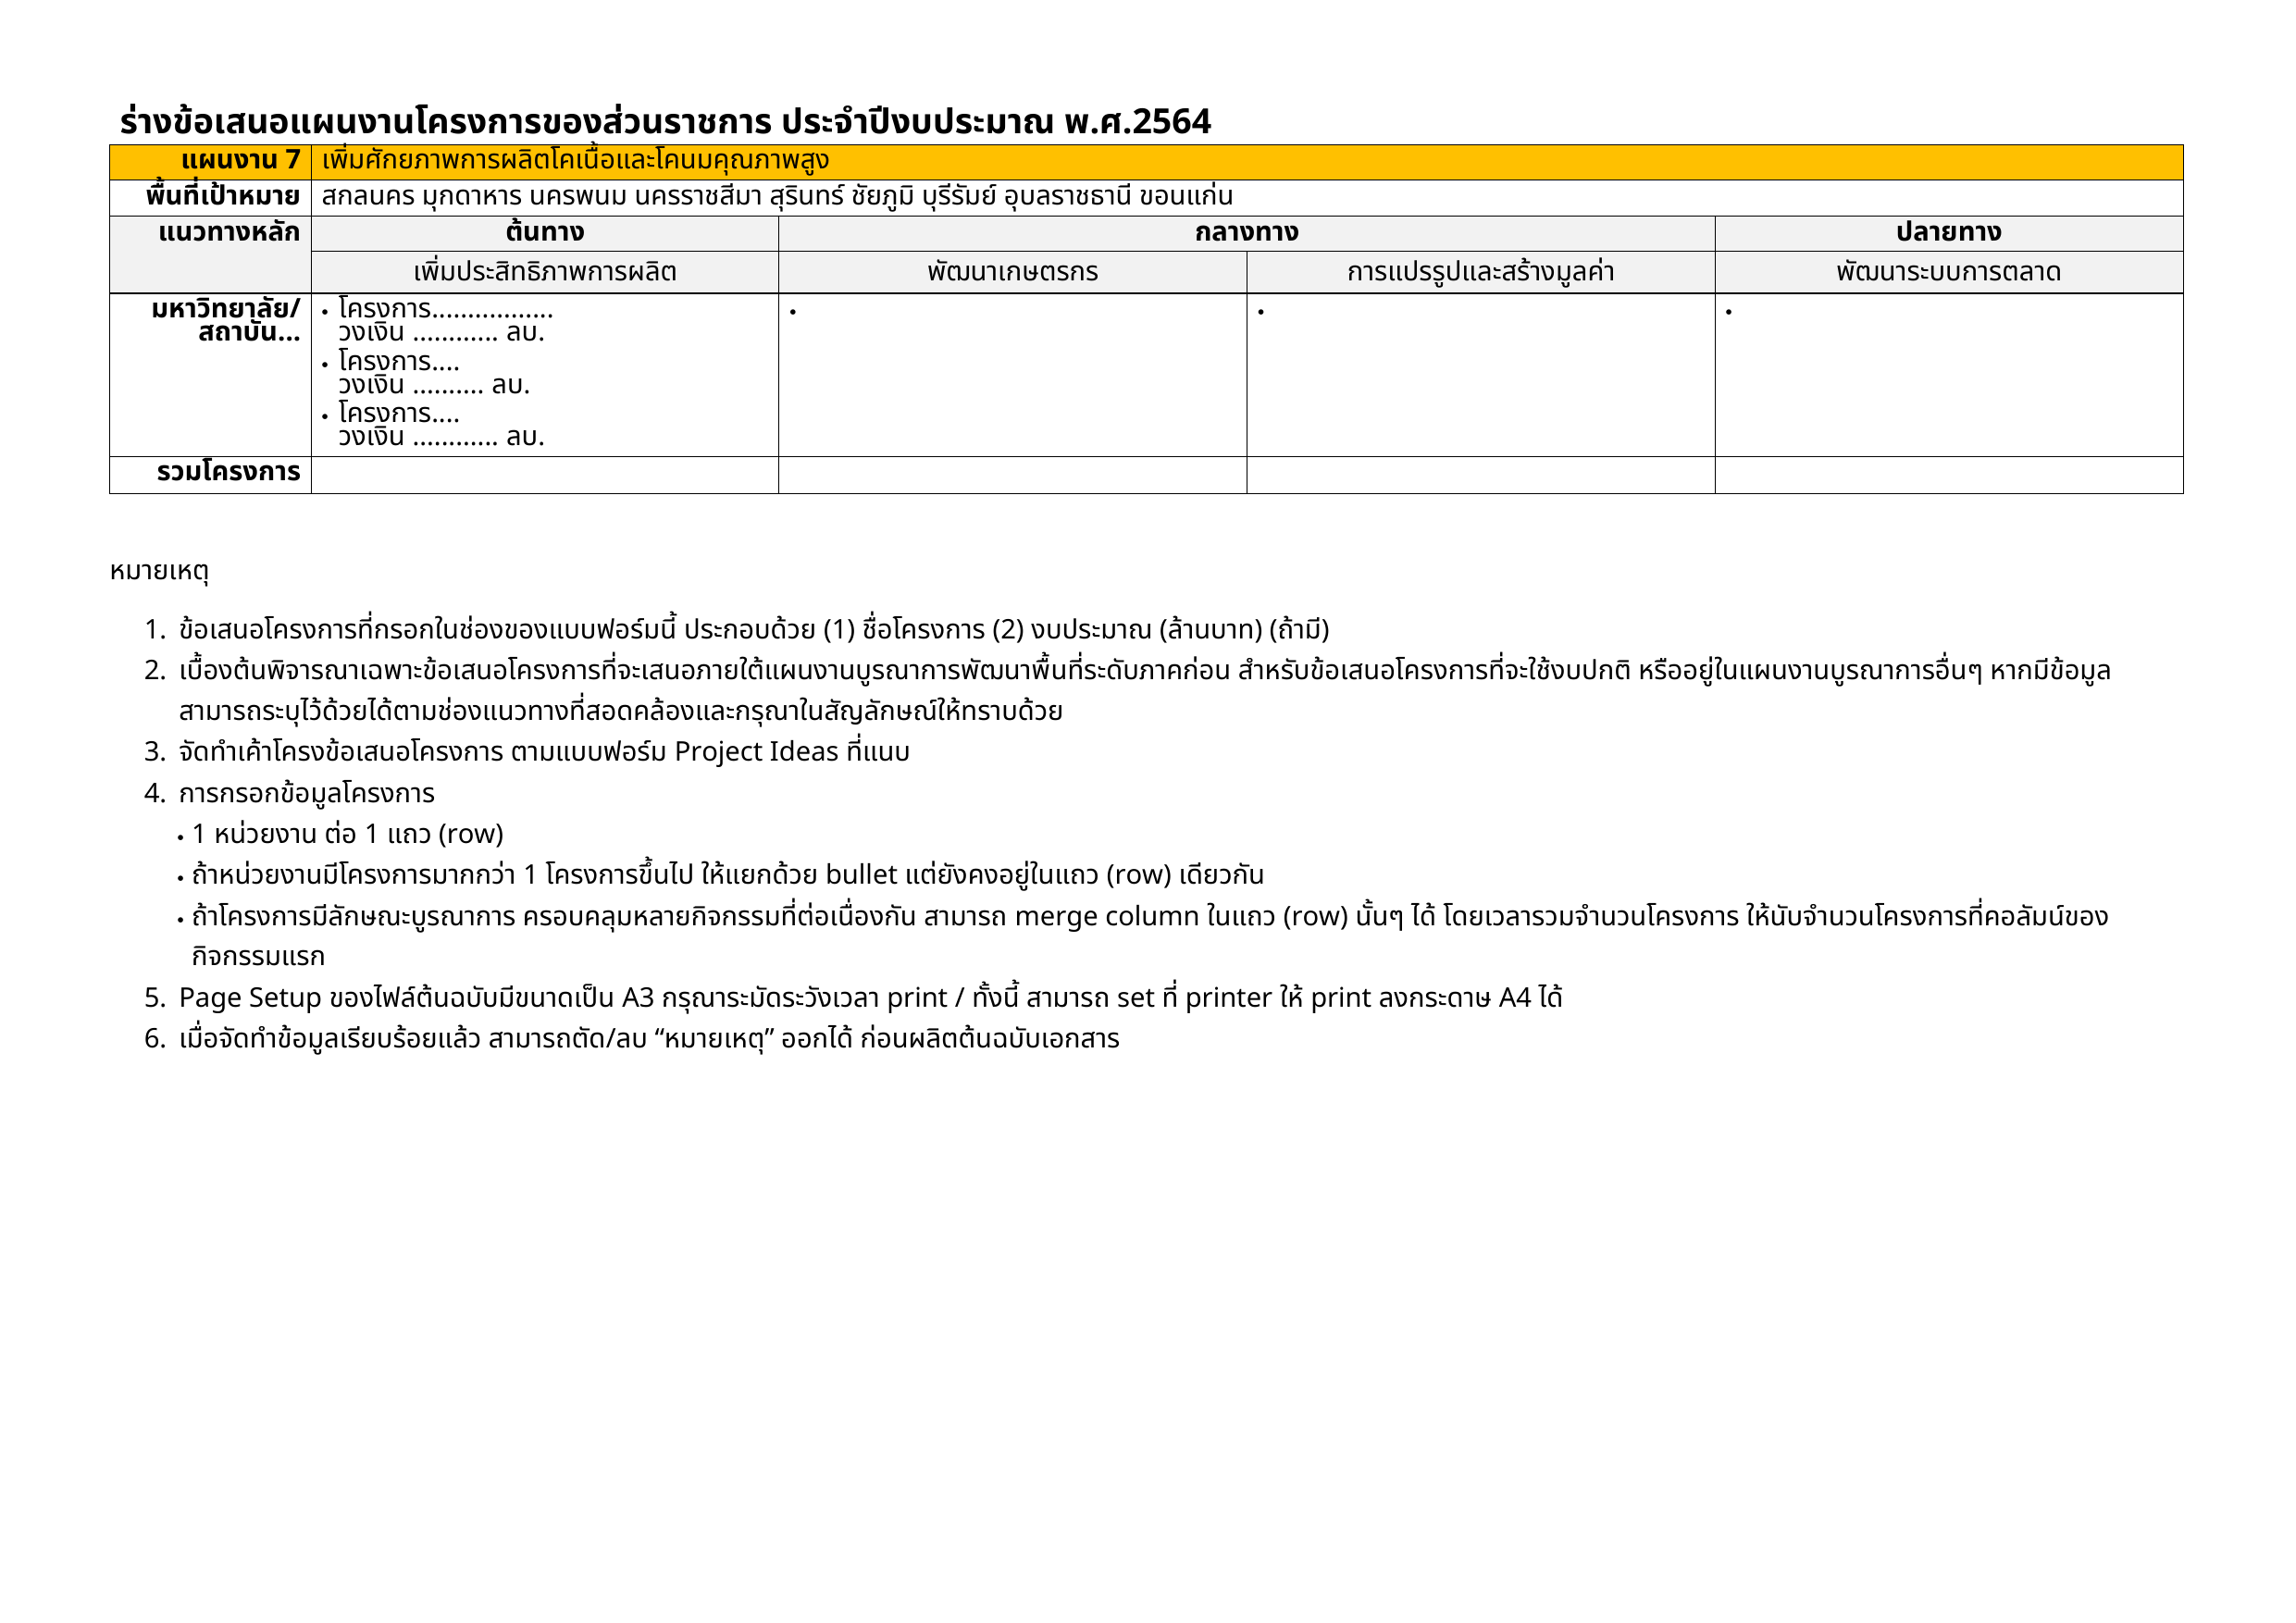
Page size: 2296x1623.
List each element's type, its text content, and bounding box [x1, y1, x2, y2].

table_cell ต้นทาง [312, 217, 778, 251]
table_cell เพิ่มศักยภาพการผลิตโคเนื้อและโคนมคุณภาพสูง [312, 145, 2183, 180]
text หมายเหตุ [109, 552, 2186, 587]
table_cell ปลายทาง [1716, 217, 2183, 251]
list Page Setup ของไฟล์ต้นฉบับมีขนาดเป็น A3 กรุณาระมัดระวังเวลา print / ทั้งนี้ สามารถ set ที่ printer ให้ print ลงกระดาษ A4 ได้ [144, 978, 2186, 1019]
table_cell [1247, 294, 1715, 455]
list ถ้าโครงการมีลักษณะบูรณาการ ครอบคลุมหลายกิจกรรมที่ต่อเนื่องกัน สามารถ merge column ในแถว (row) นั้นๆ ได้ โดยเวลารวมจำนวนโครงการ ให้นับจำนวนโครงการที่คอลัมน์ของกิจกรรมแรก [178, 897, 2186, 978]
table_cell มหาวิทยาลัย/สถาบัน... [110, 294, 311, 455]
list การกรอกข้อมูลโครงการ [144, 774, 2186, 814]
table_cell [779, 457, 1247, 493]
table_header ร่างข้อเสนอแผนงานโครงการของส่วนราชการ ประจำปีงบประมาณ พ.ศ.2564 [109, 109, 2183, 144]
table_cell การแปรรูปและสร้างมูลค่า [1247, 252, 1715, 292]
table_cell รวมโครงการ [110, 457, 311, 493]
table_cell [779, 294, 1247, 455]
table_cell พัฒนาเกษตรกร [779, 252, 1247, 292]
list ข้อเสนอโครงการที่กรอกในช่องของแบบฟอร์มนี้ ประกอบด้วย (1) ชื่อโครงการ (2) งบประมาณ (ล้านบาท) (ถ้ามี) [144, 610, 2186, 650]
list 1 หน่วยงาน ต่อ 1 แถว (row) [178, 814, 2186, 855]
table_cell [1716, 294, 2183, 455]
list เมื่อจัดทำข้อมูลเรียบร้อยแล้ว สามารถตัด/ลบ “หมายเหตุ” ออกได้ ก่อนผลิตต้นฉบับเอกสาร [144, 1019, 2186, 1060]
table_cell [1716, 457, 2183, 493]
table_cell โครงการ................. วงเงิน ............ ลบ. โครงการ.... วงเงิน .......... ลบ. โครงการ.... วงเงิน ............ ลบ. [312, 294, 778, 455]
table_cell [312, 457, 778, 493]
table_cell พัฒนาระบบการตลาด [1716, 252, 2183, 292]
table_cell พื้นที่เป้าหมาย [110, 180, 311, 216]
table_cell [1247, 457, 1715, 493]
list จัดทำเค้าโครงข้อเสนอโครงการ ตามแบบฟอร์ม Project Ideas ที่แนบ [144, 733, 2186, 774]
list ถ้าหน่วยงานมีโครงการมากกว่า 1 โครงการขึ้นไป ให้แยกด้วย bullet แต่ยังคงอยู่ในแถว (row) เดียวกัน [178, 855, 2186, 897]
table_cell แผนงาน 7 [110, 145, 311, 180]
list เบื้องต้นพิจารณาเฉพาะข้อเสนอโครงการที่จะเสนอภายใต้แผนงานบูรณาการพัฒนาพื้นที่ระดับภาคก่อน สำหรับข้อเสนอโครงการที่จะใช้งบปกติ หรืออยู่ในแผนงานบูรณาการอื่นๆ หากมีข้อมูล สามารถระบุไว้ด้วยได้ตามช่องแนวทางที่สอดคล้องและกรุณาในสัญลักษณ์ให้ทราบด้วย [144, 650, 2186, 733]
table_cell กลางทาง [779, 217, 1715, 251]
table_cell เพิ่มประสิทธิภาพการผลิต [312, 252, 778, 292]
table_cell แนวทางหลัก [110, 217, 311, 292]
table_cell สกลนคร มุกดาหาร นครพนม นครราชสีมา สุรินทร์ ชัยภูมิ บุรีรัมย์ อุบลราชธานี ขอนแก่น [312, 180, 2183, 216]
